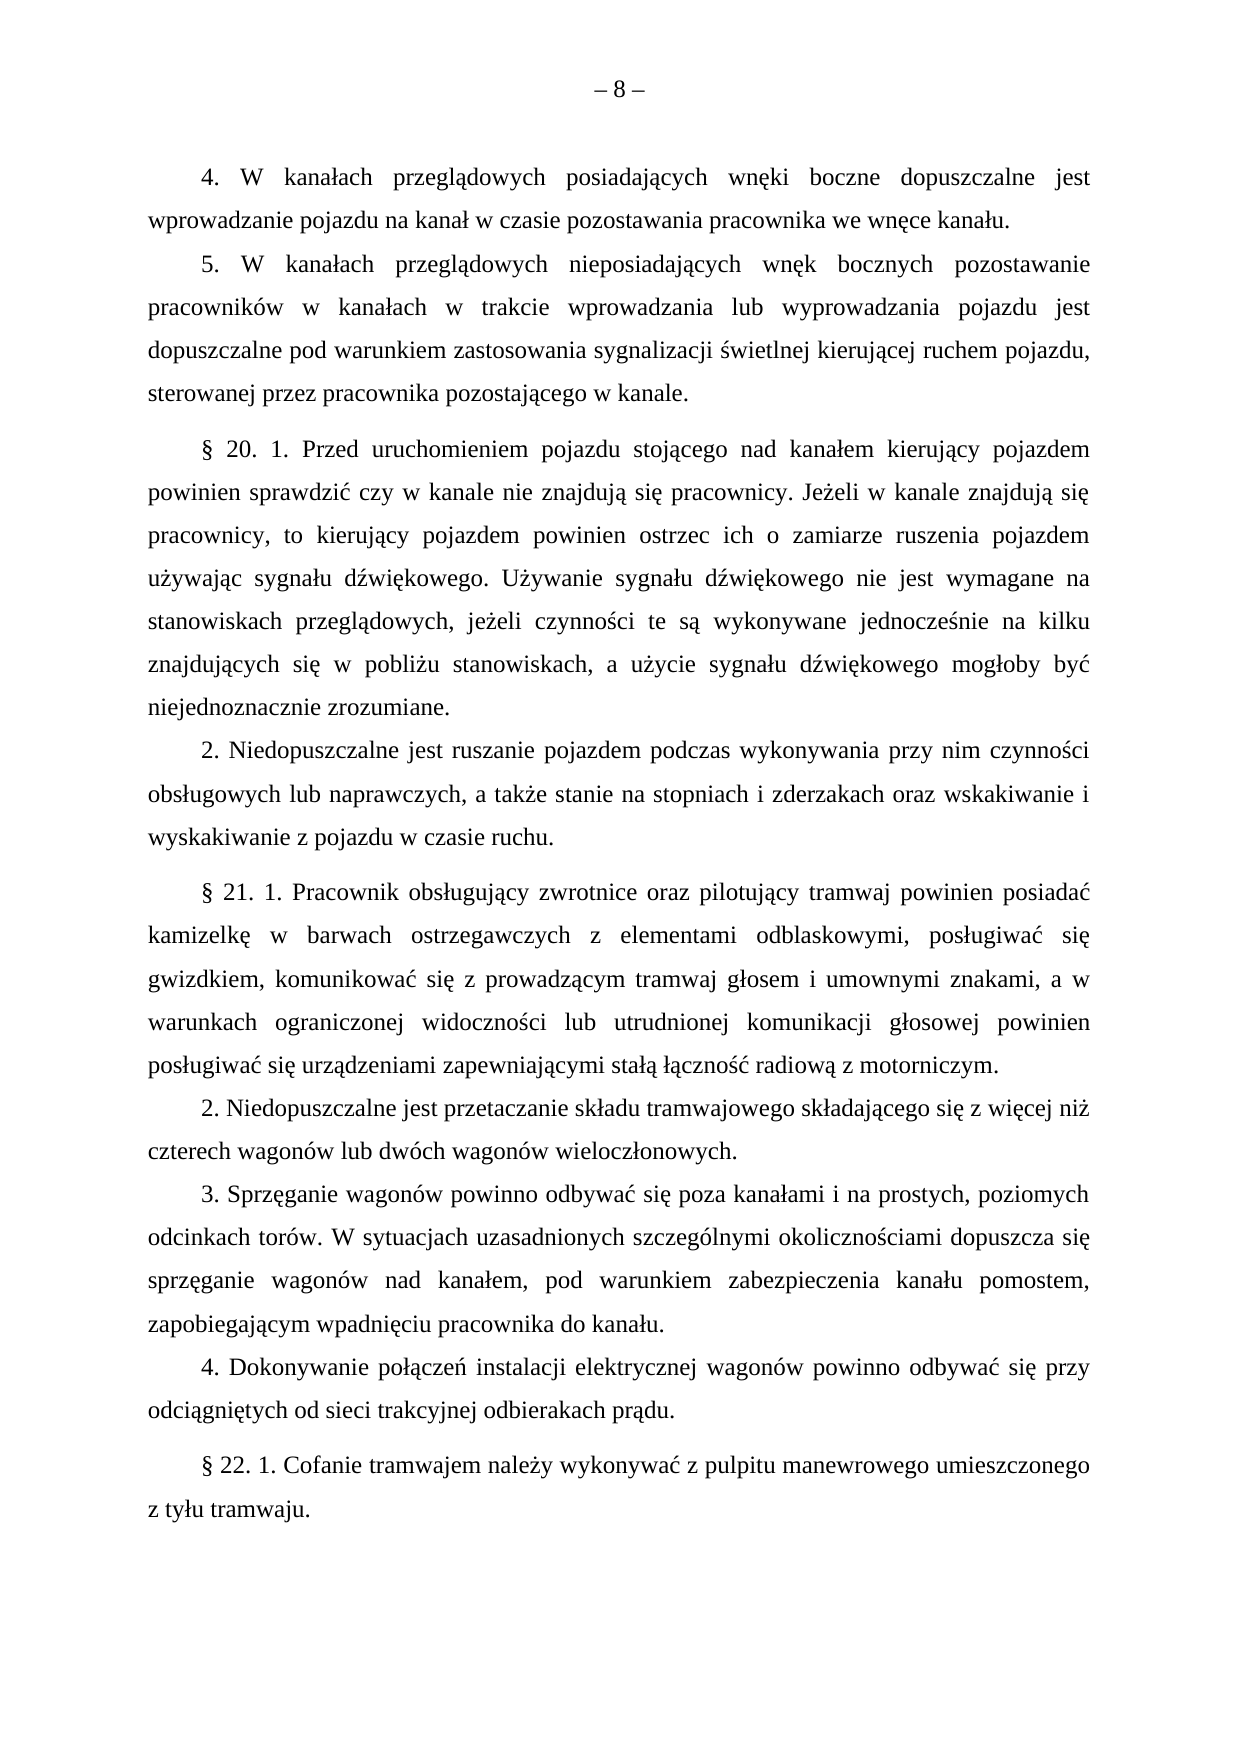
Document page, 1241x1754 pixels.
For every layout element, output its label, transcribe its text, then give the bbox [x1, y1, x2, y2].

text 4. W kanałach przeglądowych posiadających wnęki boczne dopuszczalne jest wprowadzanie pojazdu na kanał w czasie pozostawania pracownika we wnęce kanału. [148, 162, 1091, 234]
text 3. Sprzęganie wagonów powinno odbywać się poza kanałami i na prostych, poziomych odcinkach torów. W sytuacjach uzasadnionych szczególnymi okolicznościami dopuszcza się sprzęganie wagonów nad kanałem, pod warunkiem zabezpieczenia kanału pomostem, zapobiegającym wpadnięciu pracownika do kanału. [148, 1179, 1091, 1337]
text § 20. 1. Przed uruchomieniem pojazdu stojącego nad kanałem kierujący pojazdem powinien sprawdzić czy w kanale nie znajdują się pracownicy. Jeżeli w kanale znajdują się pracownicy, to kierujący pojazdem powinien ostrzec ich o zamiarze ruszenia pojazdem używając sygnału dźwiękowego. Używanie sygnału dźwiękowego nie jest wymagane na stanowiskach przeglądowych, jeżeli czynności te są wykonywane jednocześnie na kilku znajdujących się w pobliżu stanowiskach, a użycie sygnału dźwiękowego mogłoby być niejednoznacznie zrozumiane. [148, 434, 1091, 721]
text 2. Niedopuszczalne jest ruszanie pojazdem podczas wykonywania przy nim czynności obsługowych lub naprawczych, a także stanie na stopniach i zderzakach oraz wskakiwanie i wyskakiwanie z pojazdu w czasie ruchu. [148, 736, 1091, 851]
text § 21. 1. Pracownik obsługujący zwrotnice oraz pilotujący tramwaj powinien posiadać kamizelkę w barwach ostrzegawczych z elementami odblaskowymi, posługiwać się gwizdkiem, komunikować się z prowadzącym tramwaj głosem i umownymi znakami, a w warunkach ograniczonej widoczności lub utrudnionej komunikacji głosowej powinien posługiwać się urządzeniami zapewniającymi stałą łączność radiową z motorniczym. [148, 877, 1091, 1079]
text § 22. 1. Cofanie tramwajem należy wykonywać z pulpitu manewrowego umieszczonego z tyłu tramwaju. [148, 1451, 1091, 1522]
text 5. W kanałach przeglądowych nieposiadających wnęk bocznych pozostawanie pracowników w kanałach w trakcie wprowadzania lub wyprowadzania pojazdu jest dopuszczalne pod warunkiem zastosowania sygnalizacji świetlnej kierującej ruchem pojazdu, sterowanej przez pracownika pozostającego w kanale. [148, 249, 1091, 407]
text 4. Dokonywanie połączeń instalacji elektrycznej wagonów powinno odbywać się przy odciągniętych od sieci trakcyjnej odbierakach prądu. [148, 1352, 1091, 1424]
text 2. Niedopuszczalne jest przetaczanie składu tramwajowego składającego się z więcej niż czterech wagonów lub dwóch wagonów wieloczłonowych. [148, 1093, 1091, 1165]
